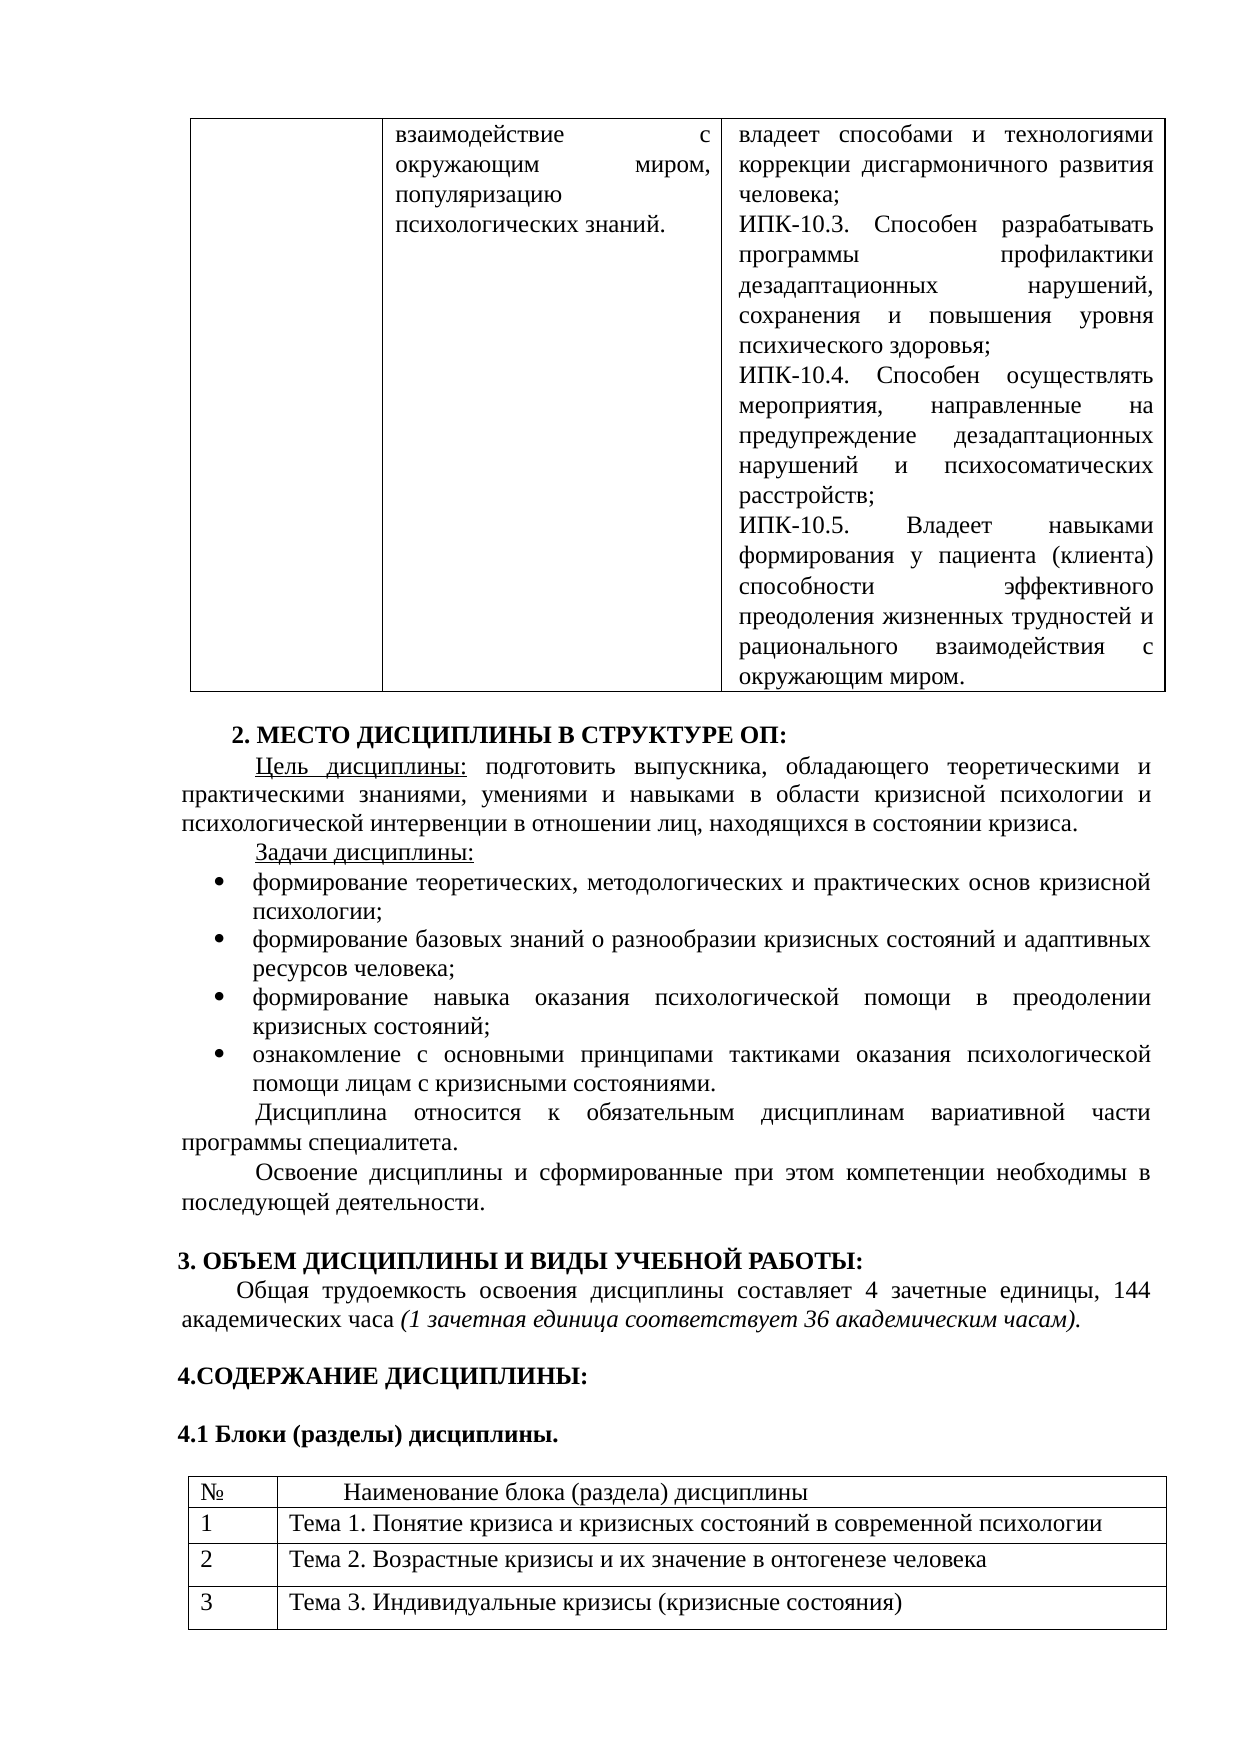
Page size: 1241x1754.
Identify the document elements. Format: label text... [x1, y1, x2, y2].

text 4.СОДЕРЖАНИЕ ДИСЦИПЛИНЫ: [177, 1361, 1152, 1390]
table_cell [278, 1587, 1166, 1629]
text Дисциплина относится к обязательным дисциплинам вариативной части программы специалитета. [181, 1097, 1152, 1156]
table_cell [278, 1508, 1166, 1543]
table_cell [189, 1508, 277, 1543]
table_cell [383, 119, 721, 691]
text Цель дисциплины: подготовить выпускника, обладающего теоретическими и практическими знаниями, умениями и навыками в области кризисной психологии и психологической интервенции в отношении лиц, находящихся в состоянии кризиса. [181, 751, 1152, 837]
text Общая трудоемкость освоения дисциплины составляет 4 зачетные единицы, 144 академических часа (1 зачетная единица соответствует 36 академическим часам). [181, 1275, 1152, 1332]
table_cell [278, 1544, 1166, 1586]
text 3. Объем дисциплины и виды учебной работы: [177, 1246, 1152, 1275]
list формирование теоретических, методологических и практических основ кризисной психологии; [215, 867, 1152, 924]
list формирование базовых знаний о разнообразии кризисных состояний и адаптивных ресурсов человека; [215, 924, 1152, 982]
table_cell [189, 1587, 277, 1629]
list ознакомление с основными принципами тактиками оказания психологической помощи лицам с кризисными состояниями. [215, 1039, 1152, 1097]
text 2. Место дисциплины в структуре ОП: [181, 721, 1152, 749]
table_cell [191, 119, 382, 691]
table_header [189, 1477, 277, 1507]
text Задачи дисциплины: [181, 837, 1152, 866]
list формирование навыка оказания психологической помощи в преодолении кризисных состояний; [215, 982, 1152, 1039]
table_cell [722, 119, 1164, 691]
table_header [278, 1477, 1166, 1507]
text Освоение дисциплины и сформированные при этом компетенции необходимы в последующей деятельности. [181, 1157, 1152, 1216]
text 4.1 Блоки (разделы) дисциплины. [177, 1419, 1152, 1447]
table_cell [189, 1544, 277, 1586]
